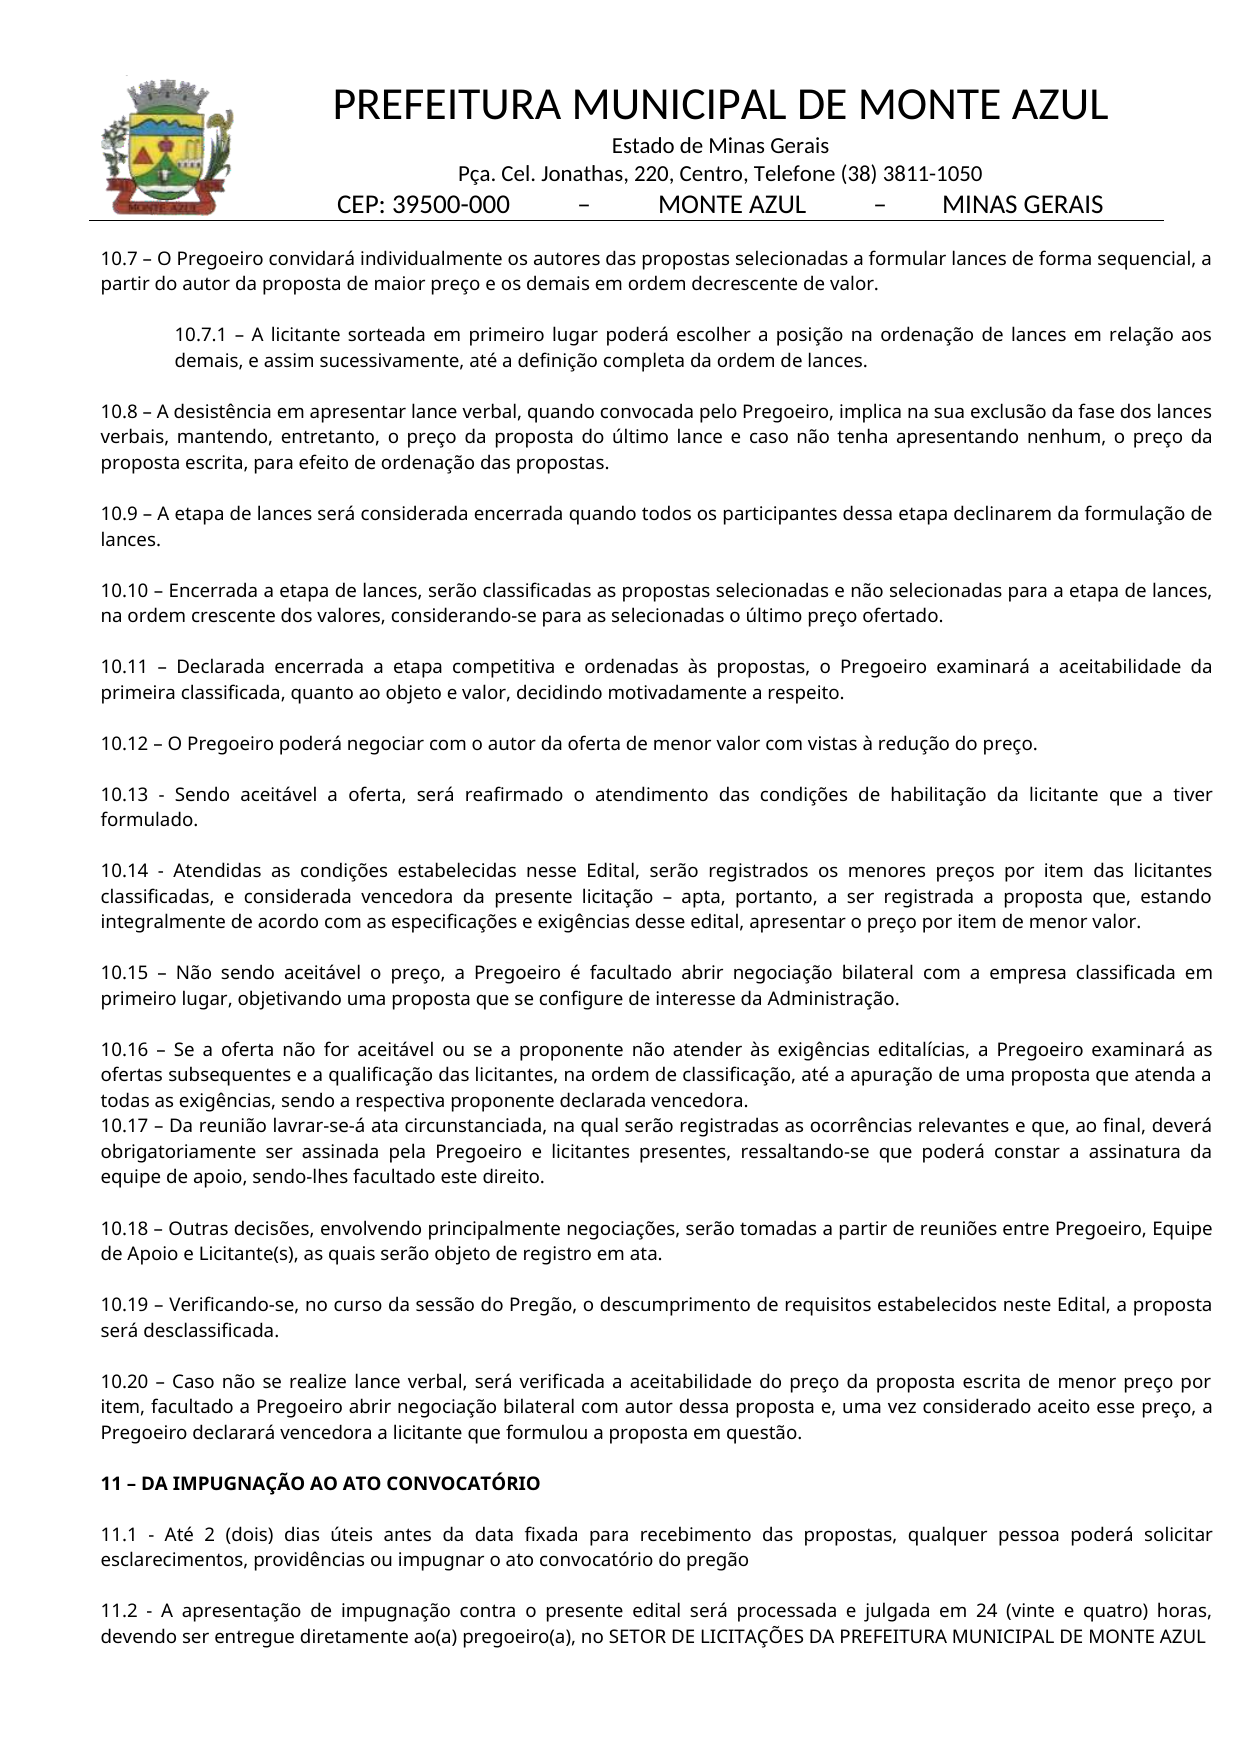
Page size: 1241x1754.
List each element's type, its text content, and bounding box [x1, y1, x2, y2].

text 10.14 - Atendidas as condições estabelecidas nesse Edital, serão registrados os menores preços por item das licitantes classificadas, e considerada vencedora da presente licitação – apta, portanto, a ser registrada a proposta que, estando integralmente de acordo com as especificações e exigências desse edital, apresentar o preço por item de menor valor. [100, 858, 1214, 934]
text 10.16 – Se a oferta não for aceitável ou se a proponente não atender às exigências editalícias, a Pregoeiro examinará as ofertas subsequentes e a qualificação das licitantes, na ordem de classificação, até a apuração de uma proposta que atenda a todas as exigências, sendo a respectiva proponente declarada vencedora. [100, 1036, 1214, 1113]
text 10.8 – A desistência em apresentar lance verbal, quando convocada pelo Pregoeiro, implica na sua exclusão da fase dos lances verbais, mantendo, entretanto, o preço da proposta do último lance e caso não tenha apresentando nenhum, o preço da proposta escrita, para efeito de ordenação das propostas. [100, 398, 1214, 475]
picture [100, 75, 234, 216]
text 10.15 – Não sendo aceitável o preço, a Pregoeiro é facultado abrir negociação bilateral com a empresa classificada em primeiro lugar, objetivando uma proposta que se configure de interesse da Administração. [100, 960, 1214, 1011]
text 10.7.1 – A licitante sorteada em primeiro lugar poderá escolher a posição na ordenação de lances em relação aos demais, e assim sucessivamente, até a definição completa da ordem de lances. [174, 322, 1214, 373]
text 10.7 – O Pregoeiro convidará individualmente os autores das propostas selecionadas a formular lances de forma sequencial, a partir do autor da proposta de maior preço e os demais em ordem decrescente de valor. [100, 245, 1214, 296]
text 10.12 – O Pregoeiro poderá negociar com o autor da oferta de menor valor com vistas à redução do preço. [100, 730, 1214, 756]
text 10.19 – Verificando-se, no curso da sessão do Pregão, o descumprimento de requisitos estabelecidos neste Edital, a proposta será desclassificada. [100, 1291, 1214, 1342]
text 10.17 – Da reunião lavrar-se-á ata circunstanciada, na qual serão registradas as ocorrências relevantes e que, ao final, deverá obrigatoriamente ser assinada pela Pregoeiro e licitantes presentes, ressaltando-se que poderá constar a assinatura da equipe de apoio, sendo-lhes facultado este direito. [100, 1113, 1214, 1189]
text 10.18 – Outras decisões, envolvendo principalmente negociações, serão tomadas a partir de reuniões entre Pregoeiro, Equipe de Apoio e Licitante(s), as quais serão objeto de registro em ata. [100, 1215, 1214, 1266]
text 10.11 – Declarada encerrada a etapa competitiva e ordenadas às propostas, o Pregoeiro examinará a aceitabilidade da primeira classificada, quanto ao objeto e valor, decidindo motivadamente a respeito. [100, 653, 1214, 704]
text 11 – DA IMPUGNAÇÃO AO ATO CONVOCATÓRIO [100, 1470, 1214, 1496]
text 10.9 – A etapa de lances será considerada encerrada quando todos os participantes dessa etapa declinarem da formulação de lances. [100, 500, 1214, 551]
text 11.2 - A apresentação de impugnação contra o presente edital será processada e julgada em 24 (vinte e quatro) horas, devendo ser entregue diretamente ao(a) pregoeiro(a), no SETOR DE LICITAÇÕES DA PREFEITURA MUNICIPAL DE MONTE AZUL [100, 1598, 1214, 1649]
text 10.20 – Caso não se realize lance verbal, será verificada a aceitabilidade do preço da proposta escrita de menor preço por item, facultado a Pregoeiro abrir negociação bilateral com autor dessa proposta e, uma vez considerado aceito esse preço, a Pregoeiro declarará vencedora a licitante que formulou a proposta em questão. [100, 1368, 1214, 1444]
text 10.13 - Sendo aceitável a oferta, será reafirmado o atendimento das condições de habilitação da licitante que a tiver formulado. [100, 781, 1214, 832]
text 10.10 – Encerrada a etapa de lances, serão classificadas as propostas selecionadas e não selecionadas para a etapa de lances, na ordem crescente dos valores, considerando-se para as selecionadas o último preço ofertado. [100, 577, 1214, 628]
text 11.1 - Até 2 (dois) dias úteis antes da data fixada para recebimento das propostas, qualquer pessoa poderá solicitar esclarecimentos, providências ou impugnar o ato convocatório do pregão [100, 1521, 1214, 1572]
